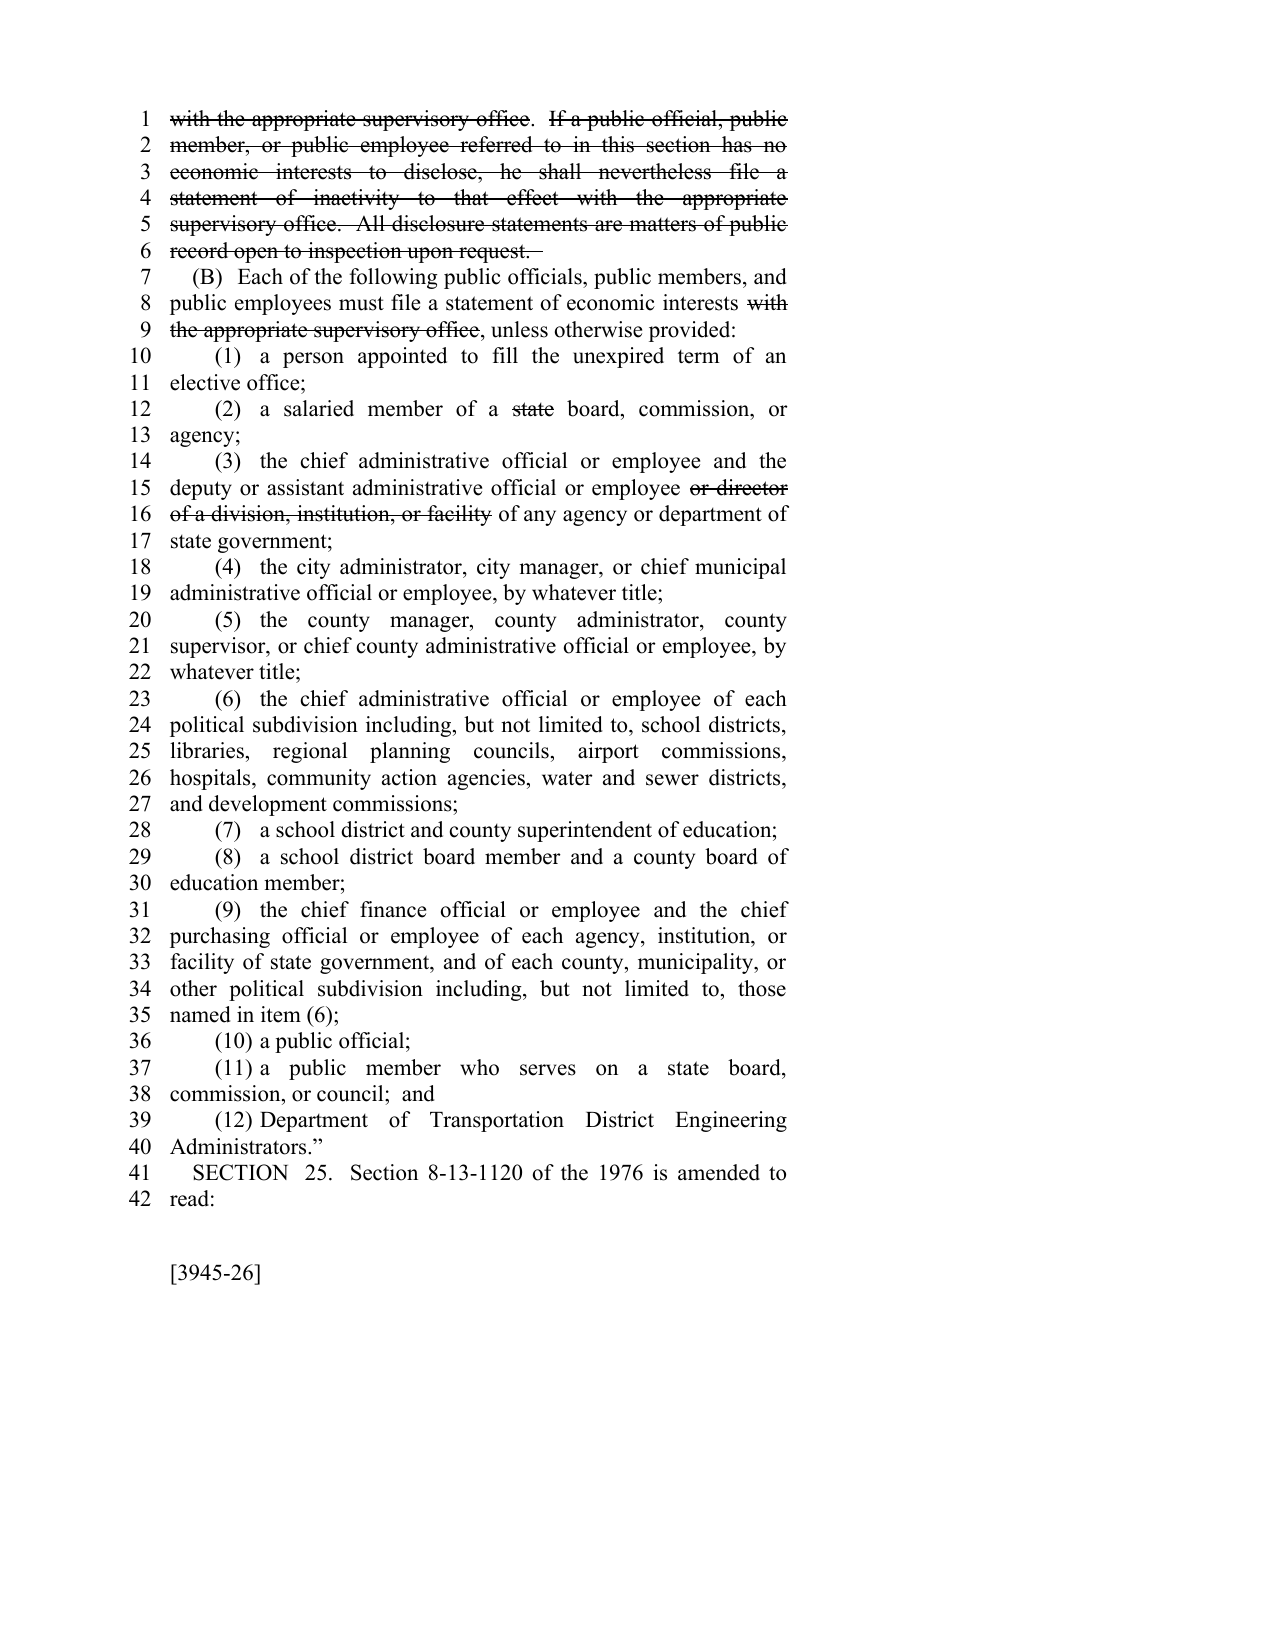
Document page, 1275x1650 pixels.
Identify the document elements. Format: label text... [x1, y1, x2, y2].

text SECTION 25. Section 8-13-1120 of the 1976 is amended to read: [169, 1159, 787, 1212]
text (12) Department of Transportation District Engineering Administrators.” [169, 1106, 787, 1159]
text (1) a person appointed to fill the unexpired term of an elective office; [169, 342, 787, 395]
text (8) a school district board member and a county board of education member; [169, 843, 787, 896]
text (3) the chief administrative official or employee and the deputy or assistant administrative official or employee or director of a division, institution, or facility of any agency or department of state government; [169, 448, 787, 553]
text (7) a school district and county superintendent of education; [169, 817, 787, 843]
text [169, 105, 787, 146]
text (10) a public official; [169, 1027, 787, 1054]
text (5) the county manager, county administrator, county supervisor, or chief county administrative official or employee, by whatever title; [169, 606, 787, 685]
text (9) the chief finance official or employee and the chief purchasing official or employee of each agency, institution, or facility of state government, and of each county, municipality, or other political subdivision including, but not limited to, those named in item (6); [169, 896, 787, 1027]
text (4) the city administrator, city manager, or chief municipal administrative official or employee, by whatever title; [169, 553, 787, 606]
text (6) the chief administrative official or employee of each political subdivision including, but not limited to, school districts, libraries, regional planning councils, airport commissions, hospitals, community action agencies, water and sewer districts, and development commissions; [169, 685, 787, 817]
text (B) Each of the following public officials, public members, and public employees must file a statement of economic interests with the appropriate supervisory office, unless otherwise provided: [169, 263, 787, 342]
text (2) a salaried member of a state board, commission, or agency; [169, 395, 787, 448]
text (11) a public member who serves on a state board, commission, or council; and [169, 1054, 787, 1106]
